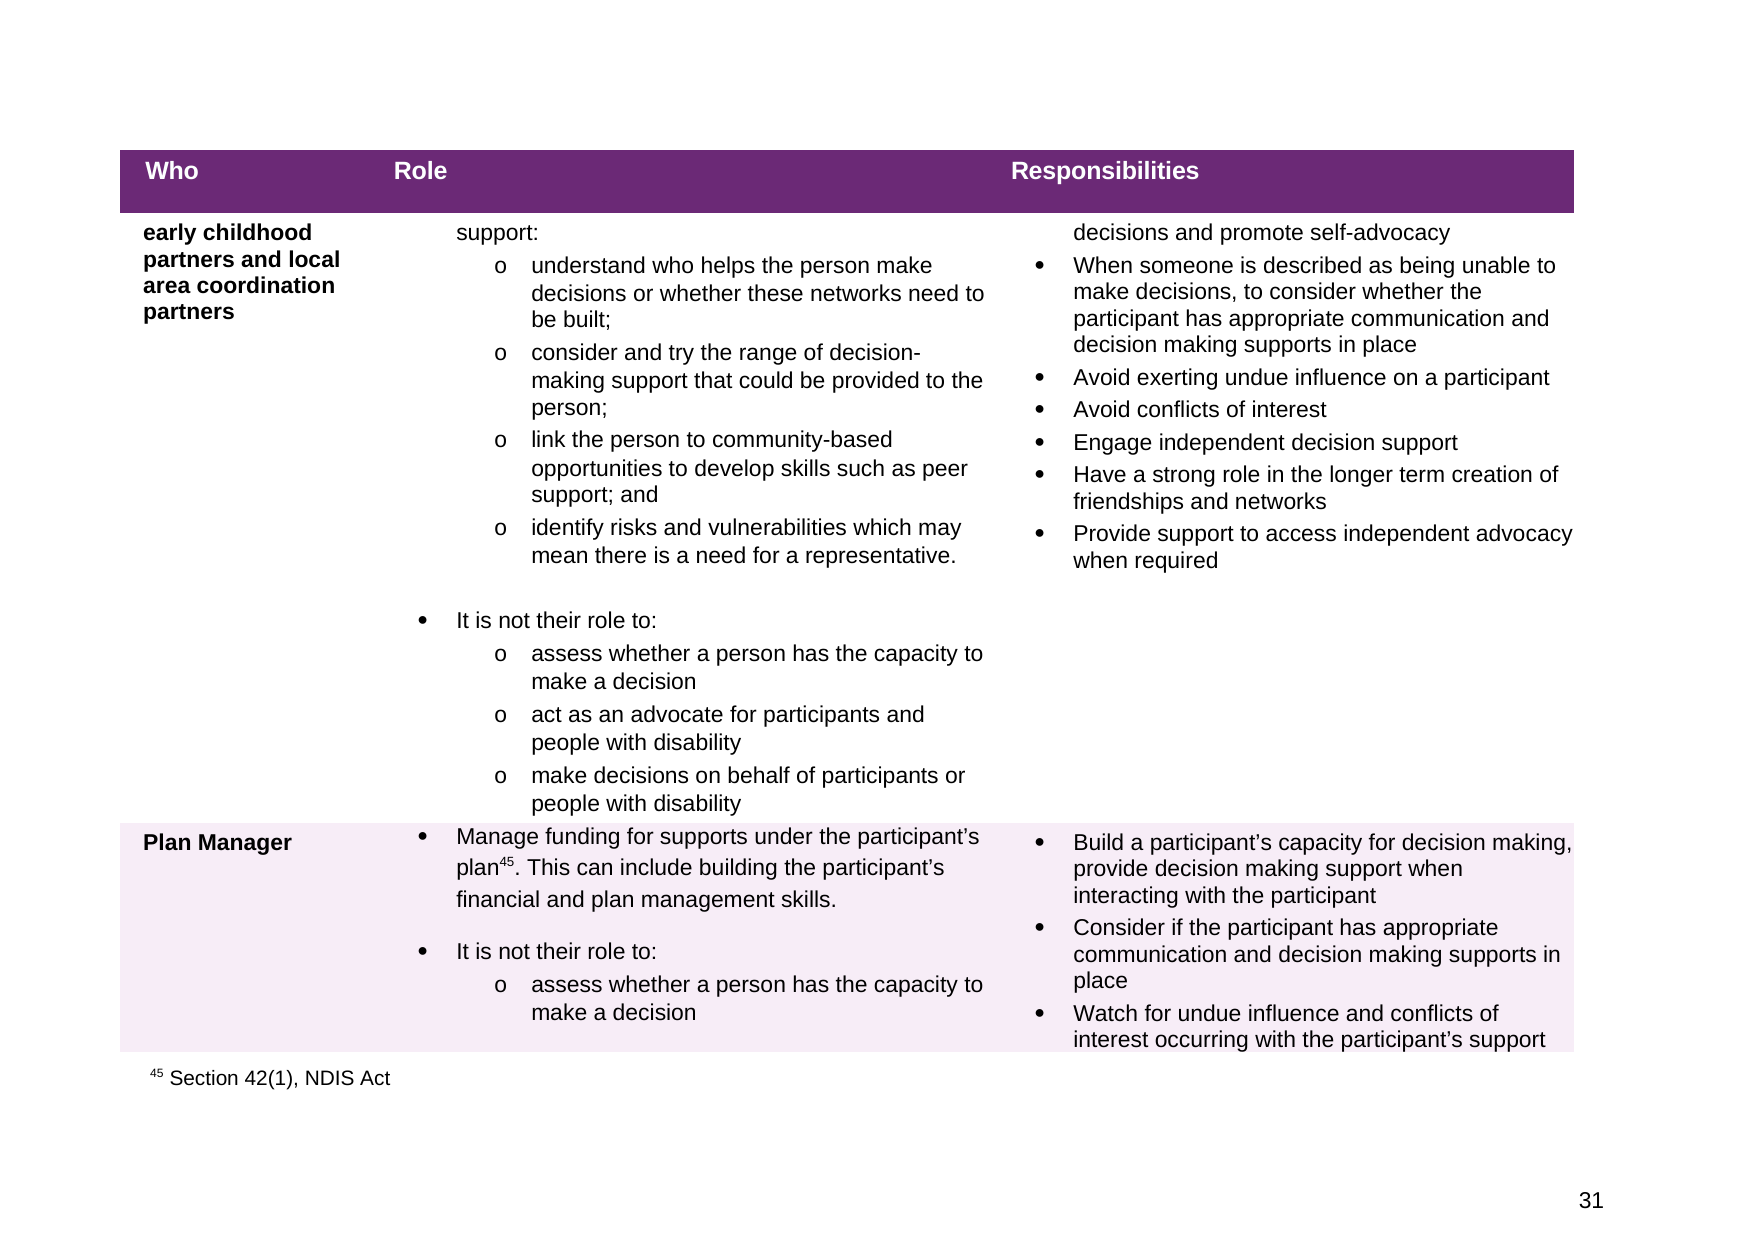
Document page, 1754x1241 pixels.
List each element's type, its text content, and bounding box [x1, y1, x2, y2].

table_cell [369, 823, 986, 1052]
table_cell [369, 213, 986, 823]
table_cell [120, 213, 369, 823]
table_header Who [120, 150, 369, 213]
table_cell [986, 823, 1574, 1052]
table_cell Plan Manager [120, 823, 369, 1052]
table_header Responsibilities [986, 150, 1574, 213]
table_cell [986, 213, 1574, 823]
table_header Role [369, 150, 986, 213]
